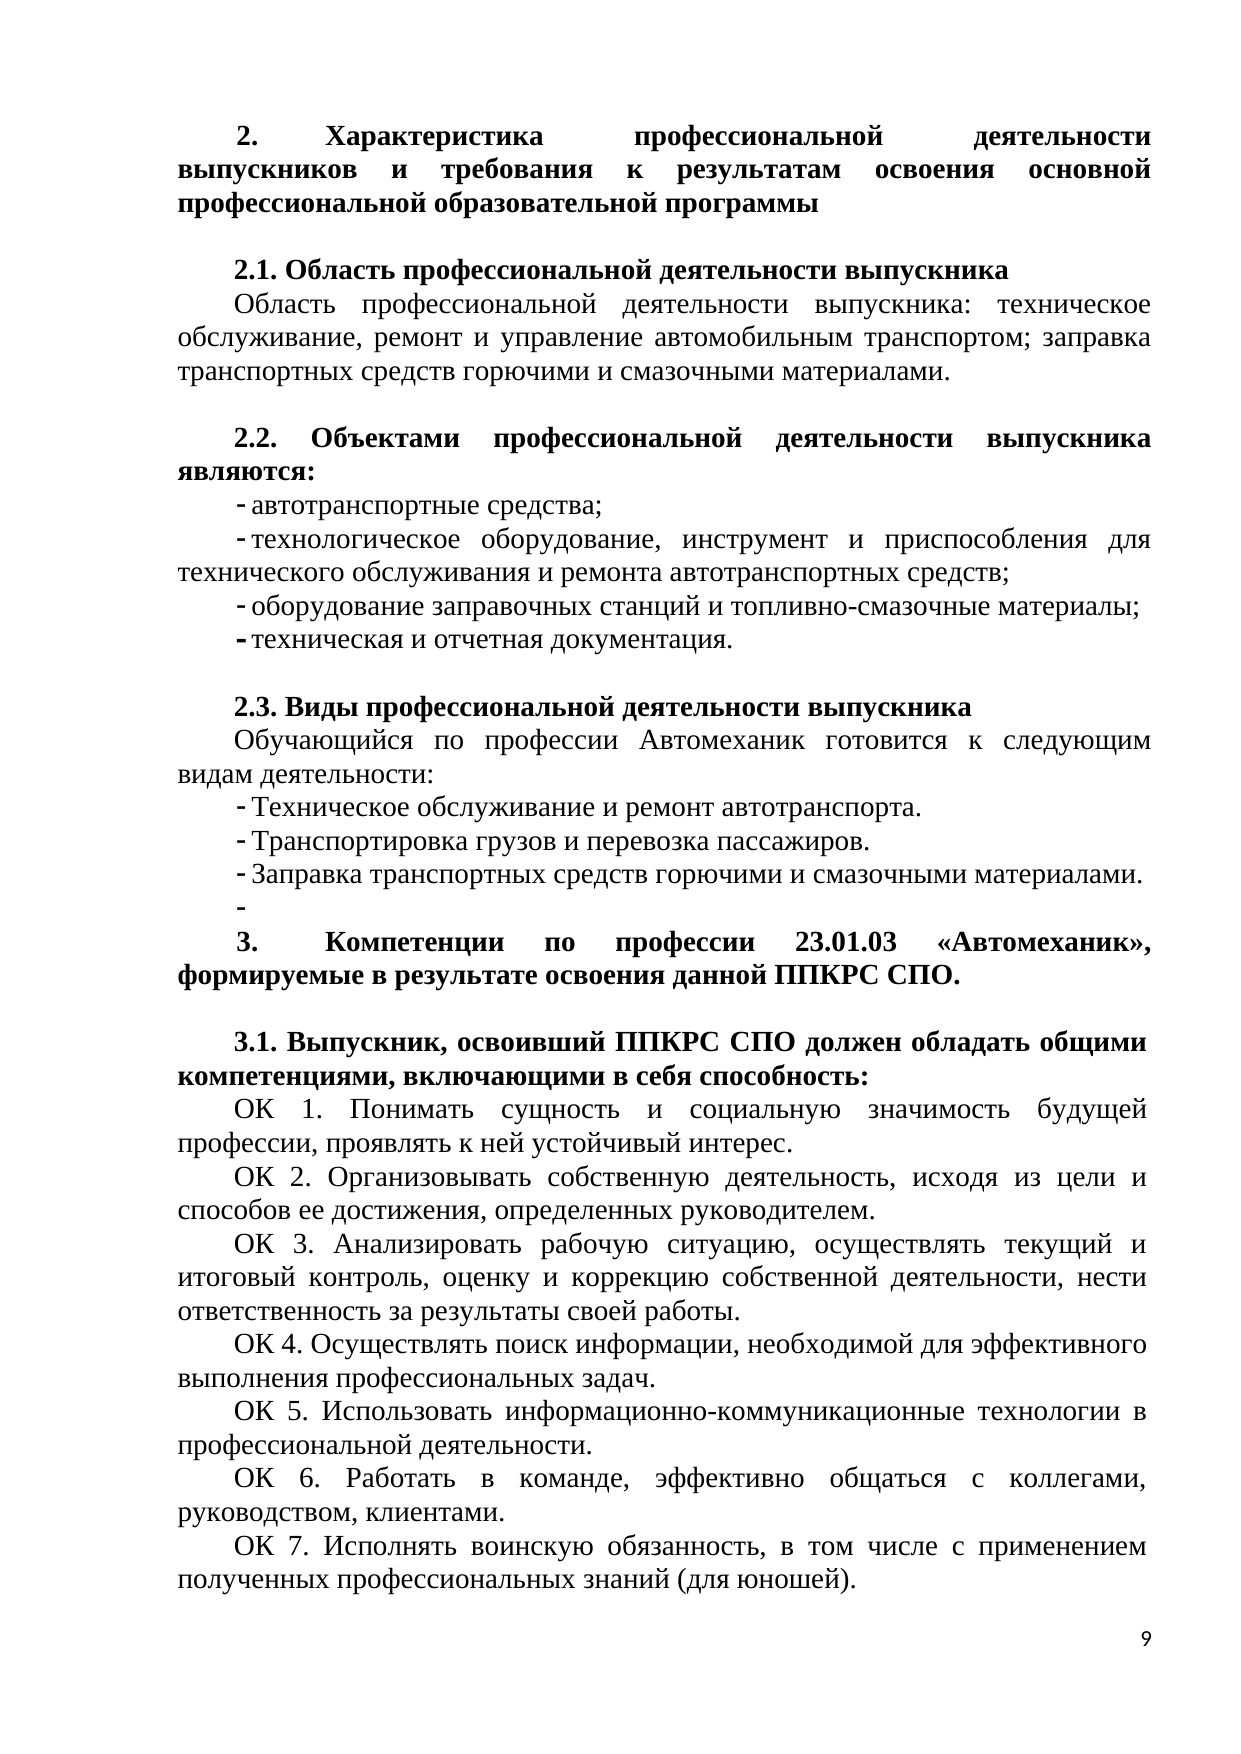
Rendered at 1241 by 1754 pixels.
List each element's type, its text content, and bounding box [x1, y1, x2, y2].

list Компетенции по профессии 23.01.03 «Автомеханик», формируемые в результате освоения данной ППКРС СПО. [177, 924, 1152, 991]
list Техническое обслуживание и ремонт автотранспорта. [177, 789, 1152, 823]
text ОК 4. Осуществлять поиск информации, необходимой для эффективного выполнения профессиональных задач. [177, 1326, 1147, 1393]
list технологическое оборудование, инструмент и приспособления для технического обслуживания и ремонта автотранспортных средств; [177, 521, 1152, 588]
text ОК 7. Исполнять воинскую обязанность, в том числе с применением полученных профессиональных знаний (для юношей). [177, 1528, 1147, 1595]
text 2.1. Область профессиональной деятельности выпускника [177, 252, 1152, 286]
list оборудование заправочных станций и топливно-смазочные материалы; [177, 588, 1152, 622]
list автотранспортные средства; [177, 487, 1152, 521]
text 2.2. Объектами профессиональной деятельности выпускника являются: [177, 420, 1152, 487]
text 3.1. Выпускник, освоивший ППКРС СПО должен обладать общими компетенциями, включающими в себя способность: [177, 1024, 1147, 1092]
text ОК 3. Анализировать рабочую ситуацию, осуществлять текущий и итоговый контроль, оценку и коррекцию собственной деятельности, нести ответственность за результаты своей работы. [177, 1226, 1147, 1326]
text ОК 2. Организовывать собственную деятельность, исходя из цели и способов ее достижения, определенных руководителем. [177, 1159, 1147, 1226]
list техническая и отчетная документация. [177, 622, 1152, 655]
text ОК 5. Использовать информационно-коммуникационные технологии в профессиональной деятельности. [177, 1393, 1147, 1461]
text Область профессиональной деятельности выпускника: техническое обслуживание, ремонт и управление автомобильным транспортом; заправка транспортных средств горючими и смазочными материалами. [177, 286, 1152, 386]
text Обучающийся по профессии Автомеханик готовится к следующим видам деятельности: [177, 722, 1152, 789]
text ОК 1. Понимать сущность и социальную значимость будущей профессии, проявлять к ней устойчивый интерес. [177, 1092, 1147, 1159]
text 2.3. Виды профессиональной деятельности выпускника [177, 689, 1152, 722]
text ОК 6. Работать в команде, эффективно общаться с коллегами, руководством, клиентами. [177, 1461, 1147, 1528]
list Характеристика профессиональной деятельности выпускников и требования к результатам освоения основной профессиональной образовательной программы [177, 118, 1152, 219]
list Транспортировка грузов и перевозка пассажиров. [177, 823, 1152, 857]
list Заправка транспортных средств горючими и смазочными материалами. [177, 857, 1152, 890]
